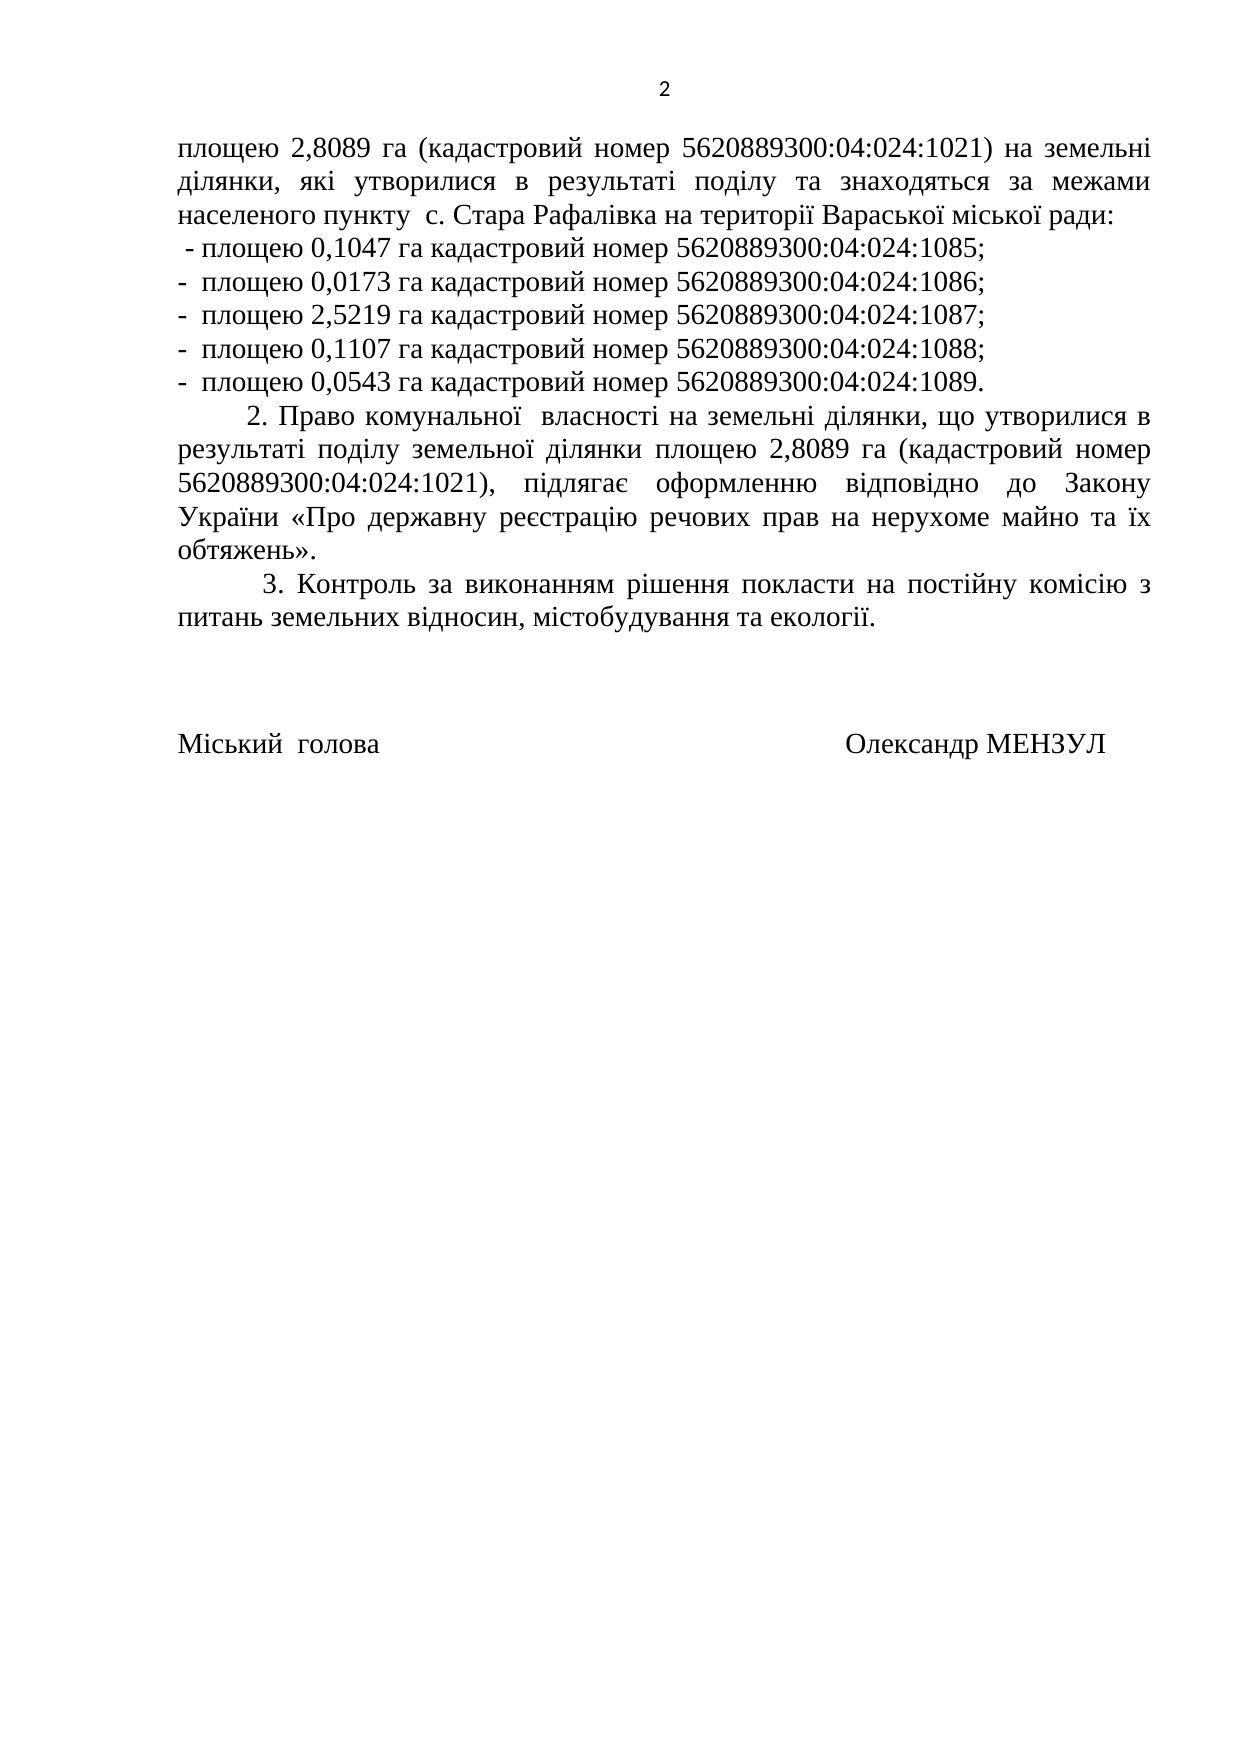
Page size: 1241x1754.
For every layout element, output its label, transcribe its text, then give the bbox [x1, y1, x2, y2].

text Міський голова Олександр МЕНЗУЛ [177, 726, 1152, 759]
text - площею 0,1107 га кадастровий номер 5620889300:04:024:1088; [177, 331, 1152, 364]
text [177, 130, 1152, 230]
text 2. Право комунальної власності на земельні ділянки, що утворилися в результаті поділу земельної ділянки площею 2,8089 га (кадастровий номер 5620889300:04:024:1021), підлягає оформленню відповідно до Закону України «Про державну реєстрацію речових прав на нерухоме майно та їх обтяжень». [177, 398, 1152, 566]
text - площею 2,5219 га кадастровий номер 5620889300:04:024:1087; [177, 297, 1152, 331]
text - площею 0,0173 га кадастровий номер 5620889300:04:024:1086; [177, 264, 1152, 297]
text - площею 0,1047 га кадастровий номер 5620889300:04:024:1085; [177, 230, 1152, 264]
text 3. Контроль за виконанням рішення покласти на постійну комісію з питань земельних відносин, містобудування та екології. [177, 566, 1152, 633]
text - площею 0,0543 га кадастровий номер 5620889300:04:024:1089. [177, 364, 1152, 398]
